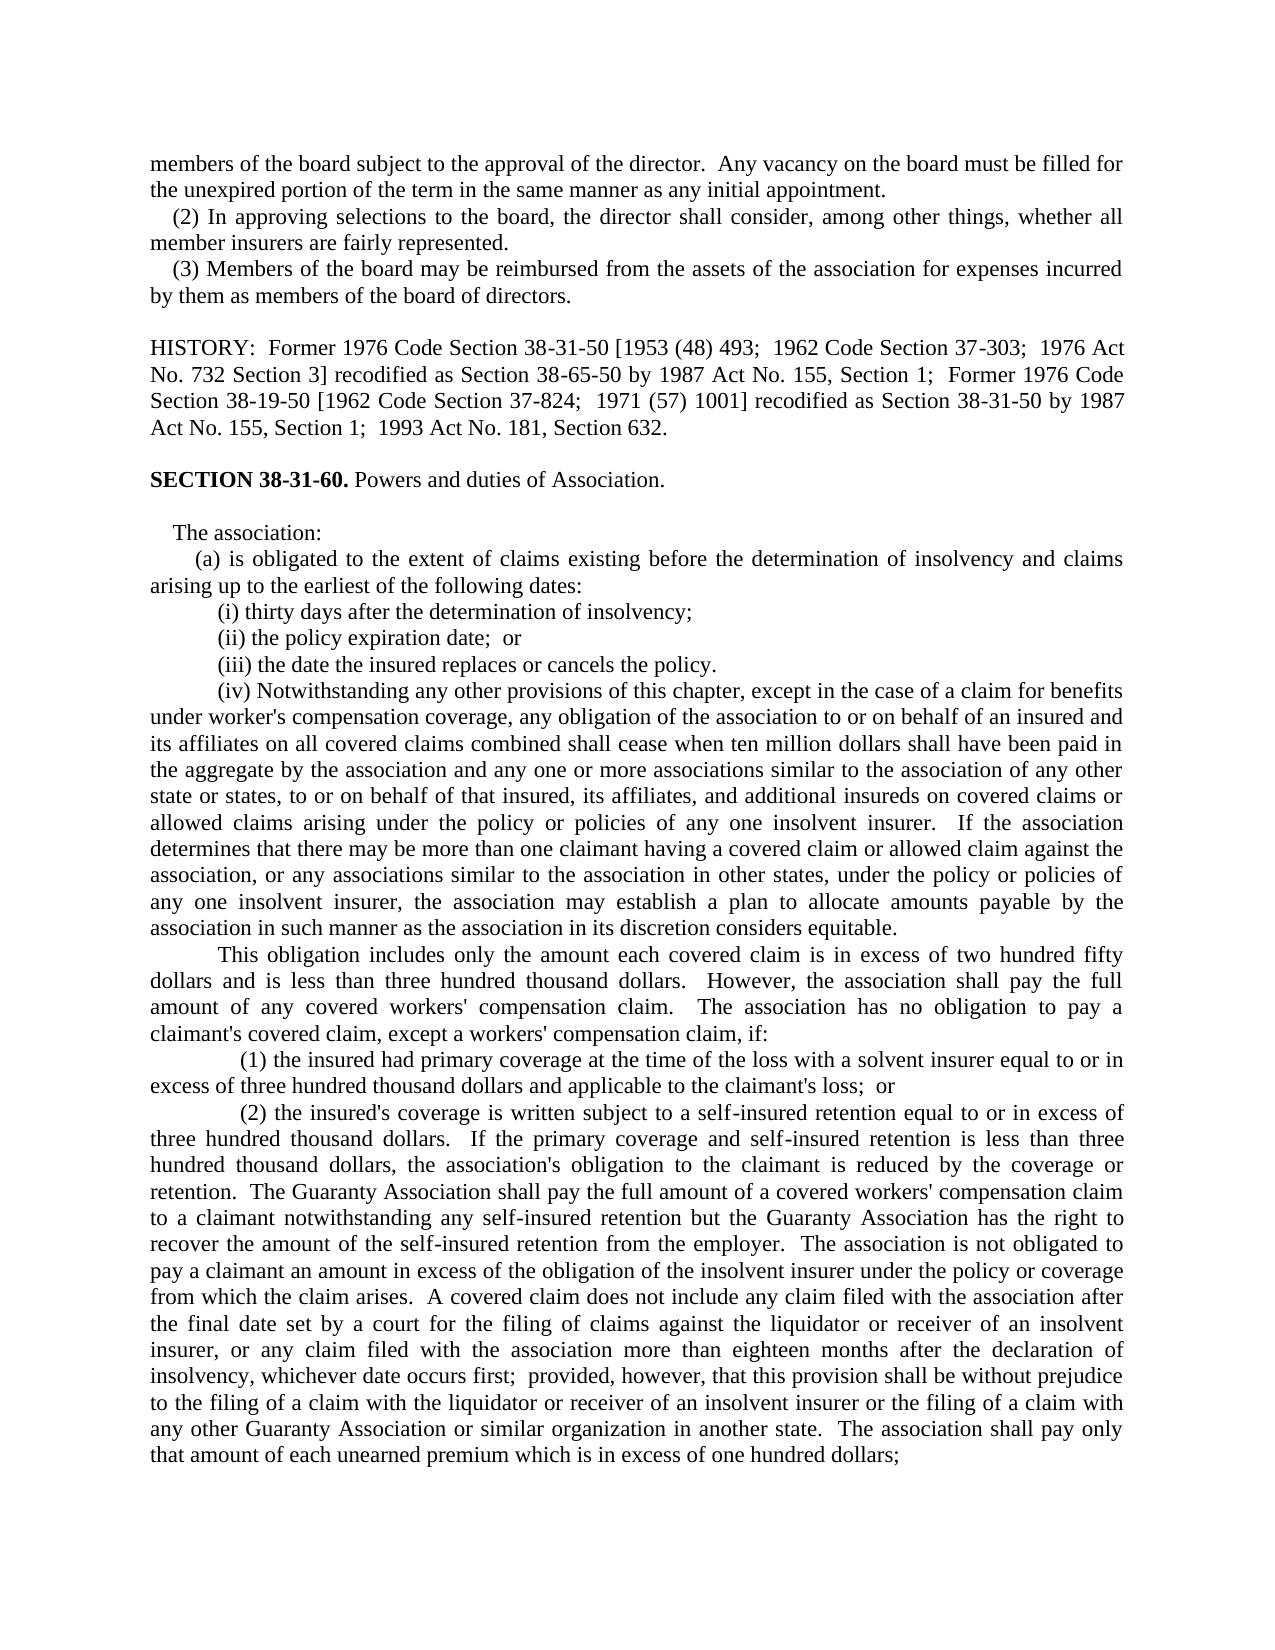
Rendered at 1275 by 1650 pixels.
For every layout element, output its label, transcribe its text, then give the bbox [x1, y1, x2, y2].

text SECTION 38-31-60. Powers and duties of Association. [150, 466, 1125, 493]
text (a) is obligated to the extent of claims existing before the determination of insolvency and claims arising up to the earliest of the following dates: [150, 545, 1125, 598]
text (2) In approving selections to the board, the director shall consider, among other things, whether all member insurers are fairly represented. [150, 203, 1125, 255]
text This obligation includes only the amount each covered claim is in excess of two hundred fifty dollars and is less than three hundred thousand dollars. However, the association shall pay the full amount of any covered workers' compensation claim. The association has no obligation to pay a claimant's covered claim, except a workers' compensation claim, if: [150, 941, 1125, 1046]
text The association: [150, 519, 1125, 545]
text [150, 150, 1125, 203]
text (iv) Notwithstanding any other provisions of this chapter, except in the case of a claim for benefits under worker's compensation coverage, any obligation of the association to or on behalf of an insured and its affiliates on all covered claims combined shall cease when ten million dollars shall have been paid in the aggregate by the association and any one or more associations similar to the association of any other state or states, to or on behalf of that insured, its affiliates, and additional insureds on covered claims or allowed claims arising under the policy or policies of any one insolvent insurer. If the association determines that there may be more than one claimant having a covered claim or allowed claim against the association, or any associations similar to the association in other states, under the policy or policies of any one insolvent insurer, the association may establish a plan to allocate amounts payable by the association in such manner as the association in its discretion considers equitable. [150, 677, 1125, 941]
text (1) the insured had primary coverage at the time of the loss with a solvent insurer equal to or in excess of three hundred thousand dollars and applicable to the claimant's loss; or [150, 1046, 1125, 1099]
text (i) thirty days after the determination of insolvency; [150, 598, 1125, 624]
text (ii) the policy expiration date; or [150, 624, 1125, 651]
text HISTORY: Former 1976 Code Section 38-31-50 [1953 (48) 493; 1962 Code Section 37-303; 1976 Act No. 732 Section 3] recodified as Section 38-65-50 by 1987 Act No. 155, Section 1; Former 1976 Code Section 38-19-50 [1962 Code Section 37-824; 1971 (57) 1001] recodified as Section 38-31-50 by 1987 Act No. 155, Section 1; 1993 Act No. 181, Section 632. [150, 334, 1125, 440]
text (iii) the date the insured replaces or cancels the policy. [150, 651, 1125, 677]
text (3) Members of the board may be reimbursed from the assets of the association for expenses incurred by them as members of the board of directors. [150, 255, 1125, 308]
text (2) the insured's coverage is written subject to a self-insured retention equal to or in excess of three hundred thousand dollars. If the primary coverage and self-insured retention is less than three hundred thousand dollars, the association's obligation to the claimant is reduced by the coverage or retention. The Guaranty Association shall pay the full amount of a covered workers' compensation claim to a claimant notwithstanding any self-insured retention but the Guaranty Association has the right to recover the amount of the self-insured retention from the employer. The association is not obligated to pay a claimant an amount in excess of the obligation of the insolvent insurer under the policy or coverage from which the claim arises. A covered claim does not include any claim filed with the association after the final date set by a court for the filing of claims against the liquidator or receiver of an insolvent insurer, or any claim filed with the association more than eighteen months after the declaration of insolvency, whichever date occurs first; provided, however, that this provision shall be without prejudice to the filing of a claim with the liquidator or receiver of an insolvent insurer or the filing of a claim with any other Guaranty Association or similar organization in another state. The association shall pay only that amount of each unearned premium which is in excess of one hundred dollars; [150, 1099, 1125, 1468]
